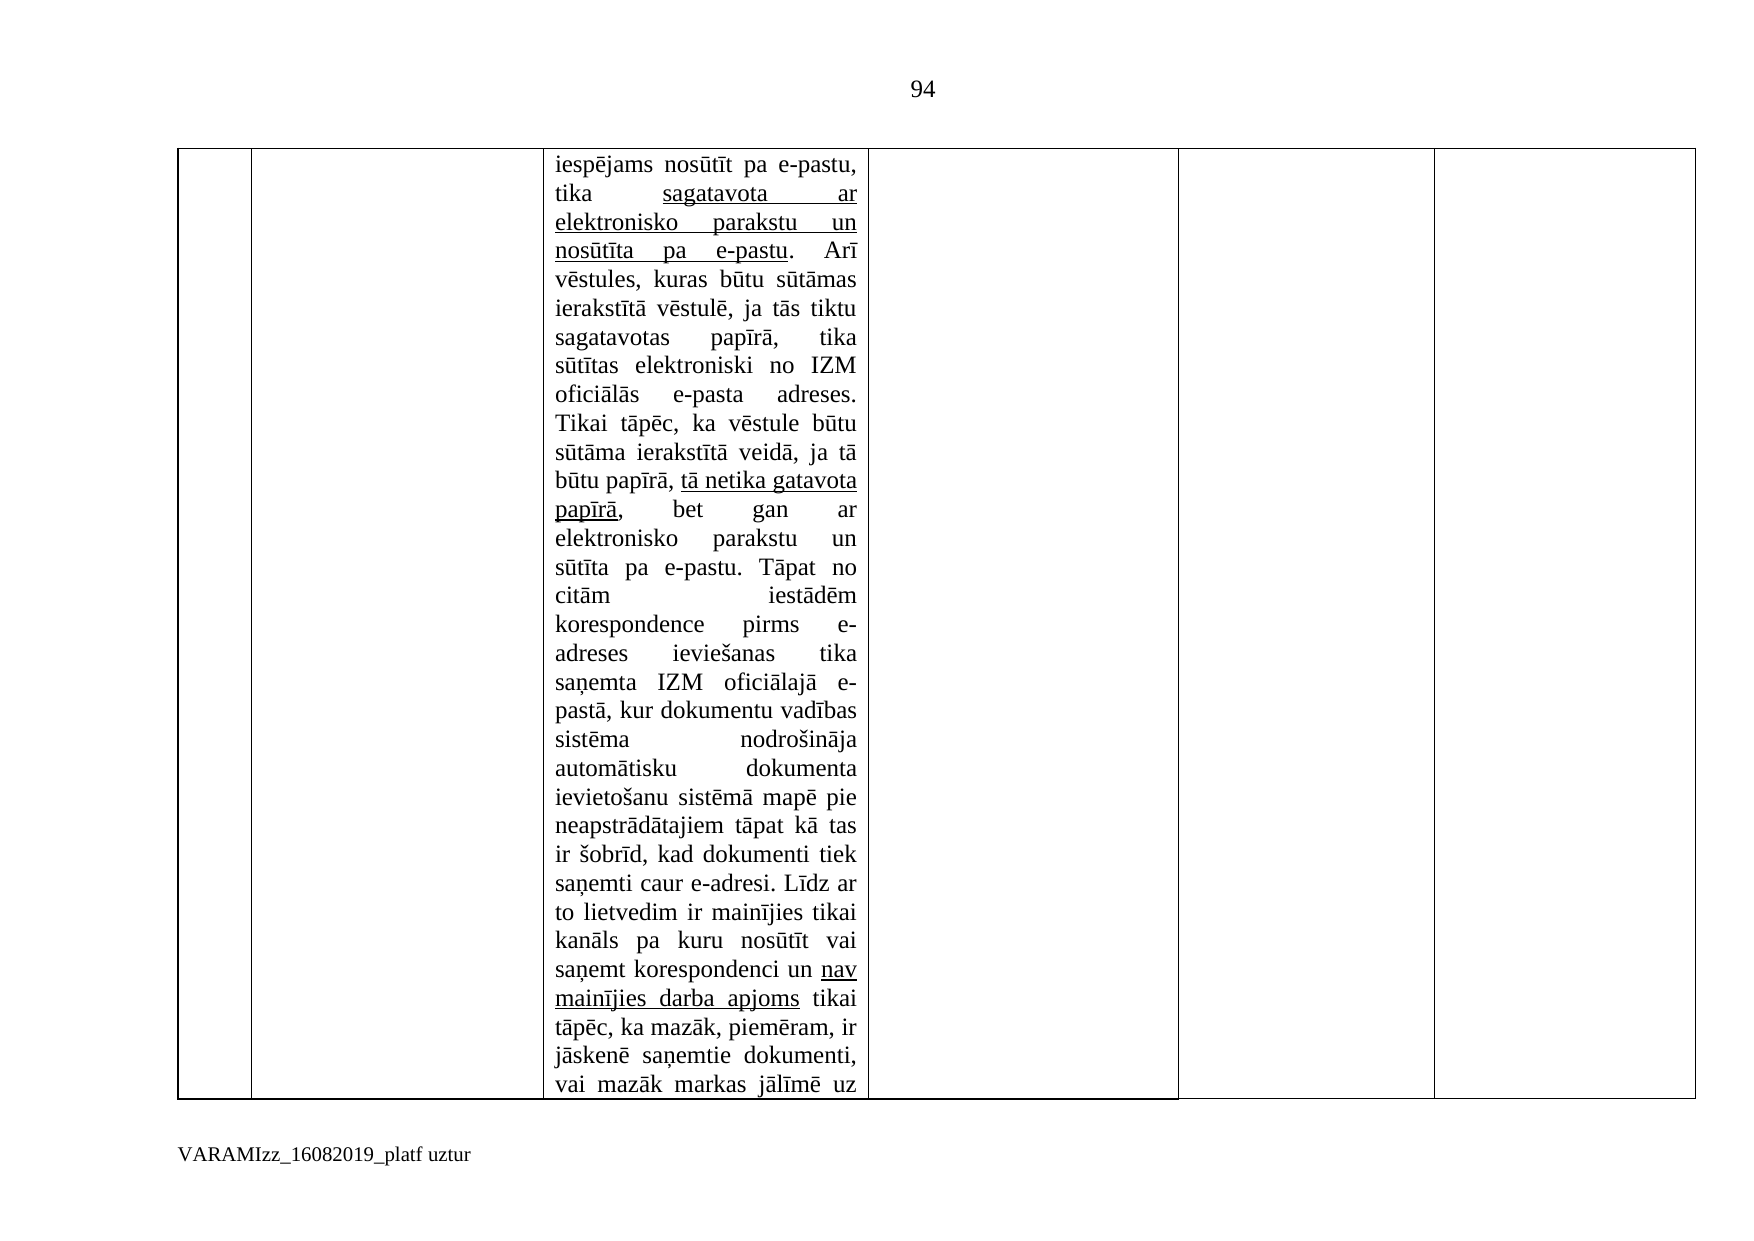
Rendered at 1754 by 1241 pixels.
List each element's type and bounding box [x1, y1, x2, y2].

table_cell [252, 149, 543, 1098]
table_cell [1179, 149, 1434, 1098]
table_cell [179, 149, 251, 1098]
table_cell [1435, 149, 1695, 1098]
table_cell [544, 149, 868, 1098]
table_cell [869, 149, 1178, 1098]
